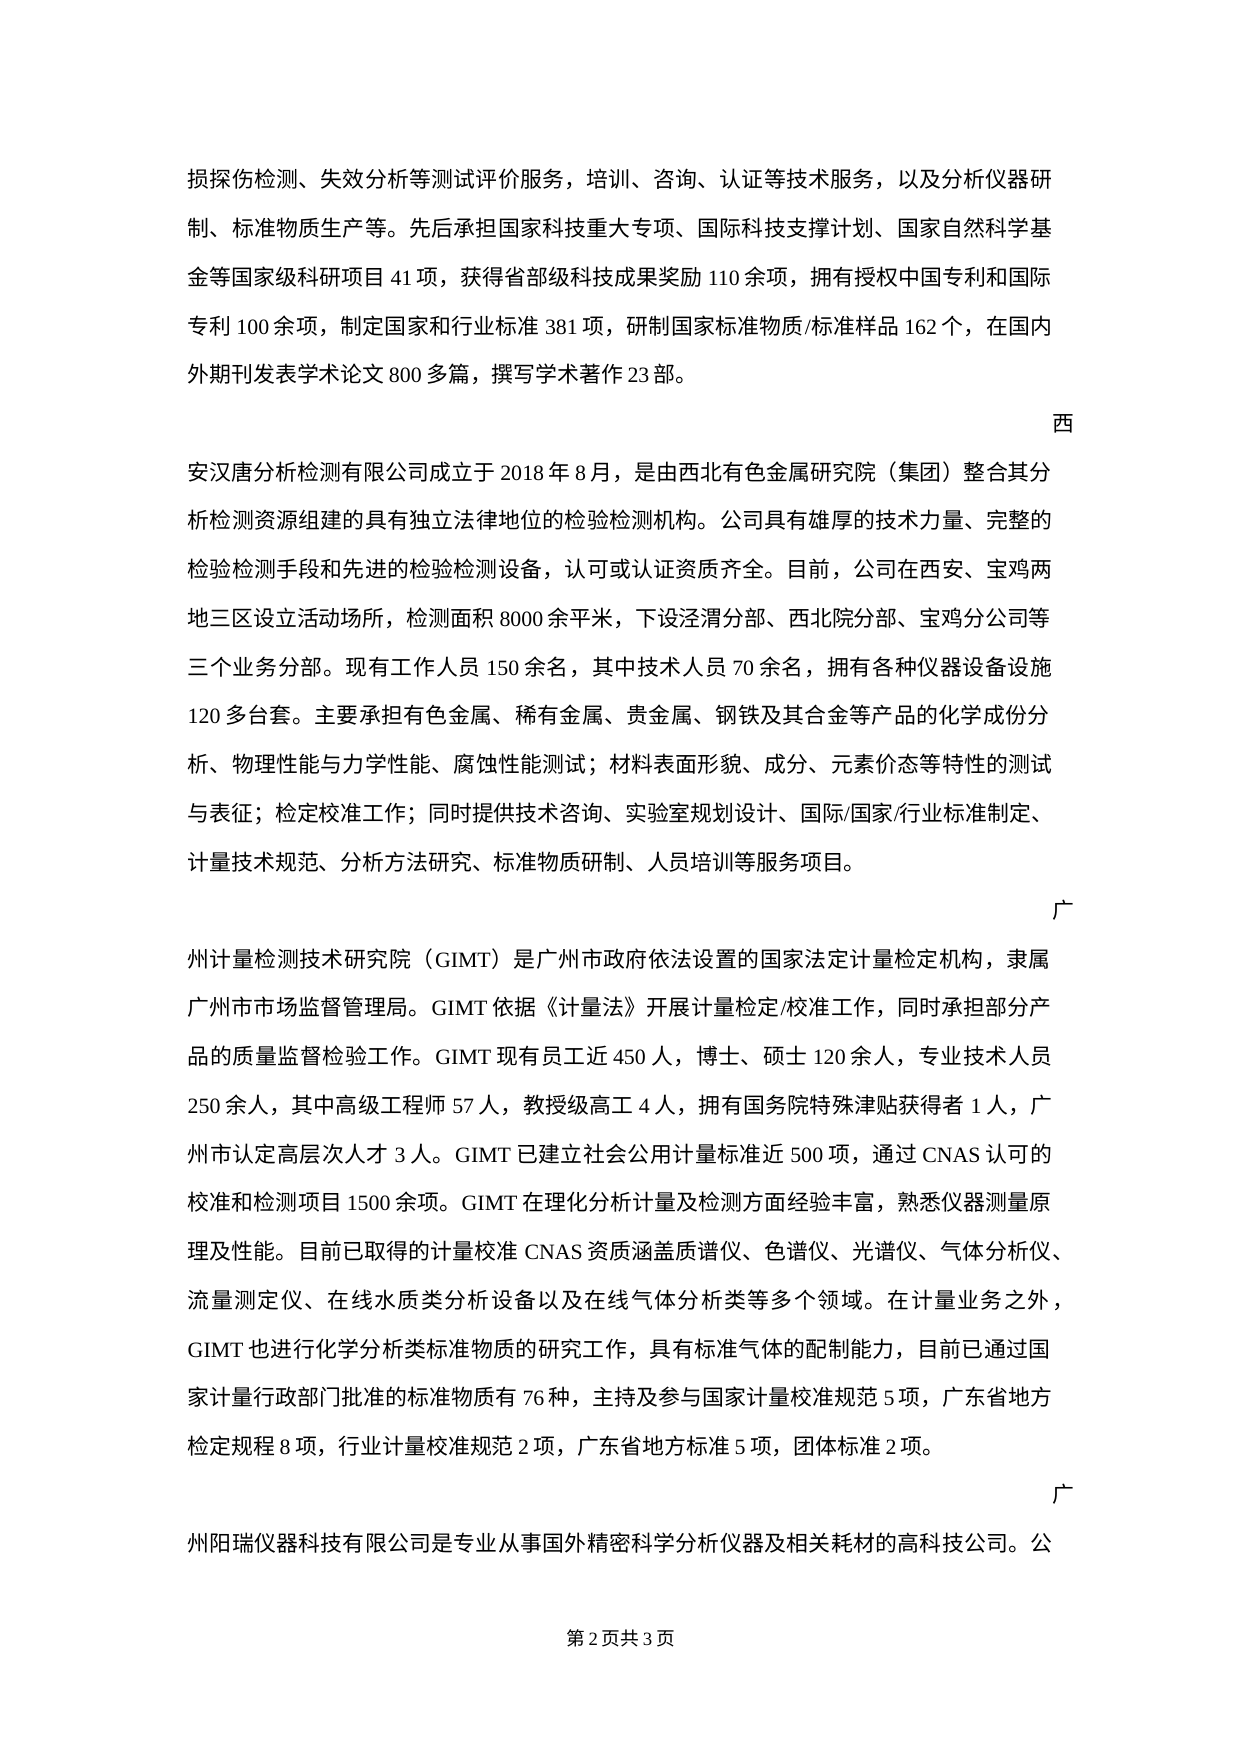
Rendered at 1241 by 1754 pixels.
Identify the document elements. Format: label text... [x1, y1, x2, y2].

text 西安汉唐分析检测有限公司成立于2018年8月，是由西北有色金属研究院（集团）整合其分析检测资源组建的具有独立法律地位的检验检测机构。公司具有雄厚的技术力量、完整的检验检测手段和先进的检验检测设备，认可或认证资质齐全。目前，公司在西安、宝鸡两地三区设立活动场所，检测面积8000余平米，下设泾渭分部、西北院分部、宝鸡分公司等三个业务分部。现有工作人员150余名，其中技术人员70余名，拥有各种仪器设备设施120多台套。主要承担有色金属、稀有金属、贵金属、钢铁及其合金等产品的化学成份分析、物理性能与力学性能、腐蚀性能测试；材料表面形貌、成分、元素价态等特性的测试与表征；检定校准工作；同时提供技术咨询、实验室规划设计、国际/国家/行业标准制定、计量技术规范、分析方法研究、标准物质研制、人员培训等服务项目。 [187, 405, 1053, 877]
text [187, 162, 1053, 389]
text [187, 1477, 1053, 1558]
text 广州计量检测技术研究院（GIMT）是广州市政府依法设置的国家法定计量检定机构，隶属广州市市场监督管理局。GIMT依据《计量法》开展计量检定/校准工作，同时承担部分产品的质量监督检验工作。GIMT现有员工近450人，博士、硕士120余人，专业技术人员250余人，其中高级工程师57人，教授级高工4人，拥有国务院特殊津贴获得者1人，广州市认定高层次人才3人。GIMT已建立社会公用计量标准近500项，通过CNAS认可的校准和检测项目1500余项。GIMT在理化分析计量及检测方面经验丰富，熟悉仪器测量原理及性能。目前已取得的计量校准CNAS资质涵盖质谱仪、色谱仪、光谱仪、气体分析仪、流量测定仪、在线水质类分析设备以及在线气体分析类等多个领域。在计量业务之外，GIMT也进行化学分析类标准物质的研究工作，具有标准气体的配制能力，目前已通过国家计量行政部门批准的标准物质有76种，主持及参与国家计量校准规范5项，广东省地方检定规程8项，行业计量校准规范2项，广东省地方标准5项，团体标准2项。 [187, 892, 1053, 1461]
